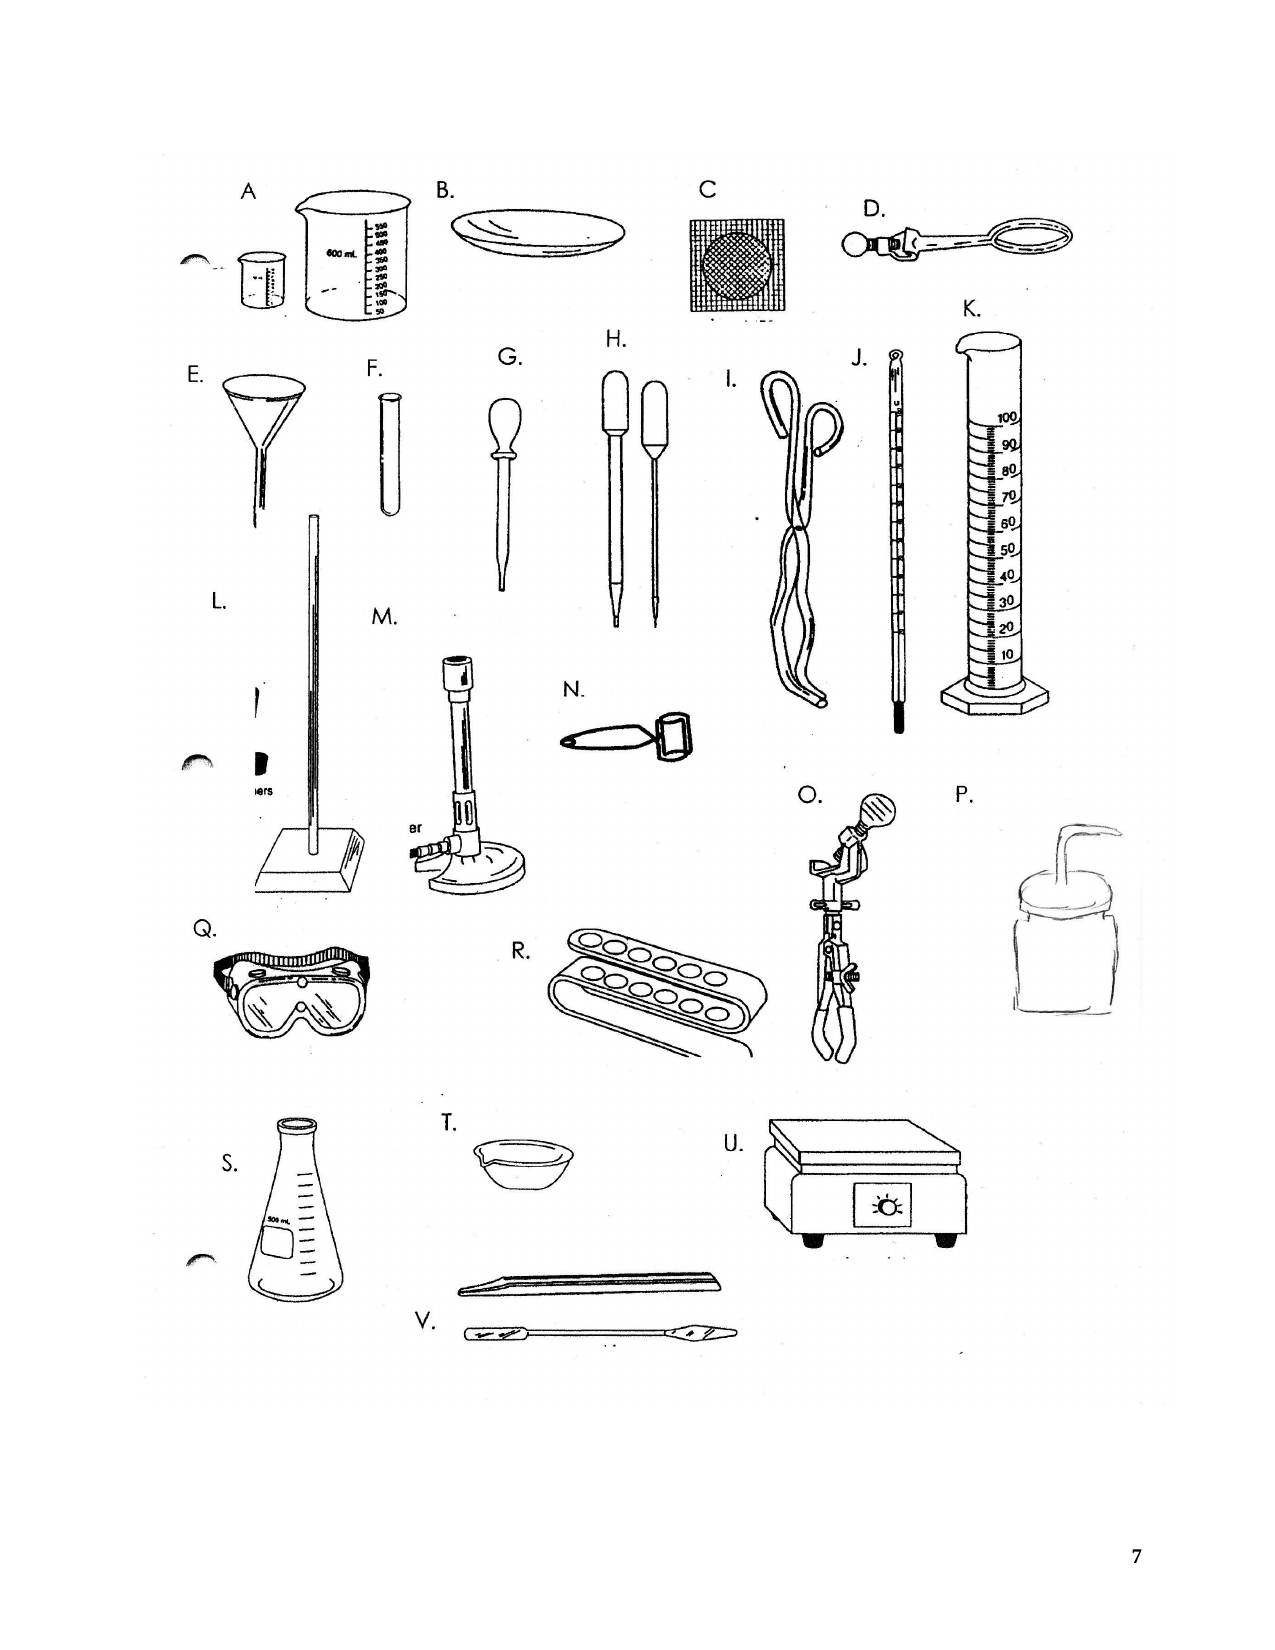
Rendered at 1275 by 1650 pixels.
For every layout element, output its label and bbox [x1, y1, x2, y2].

picture [136, 150, 1176, 1405]
